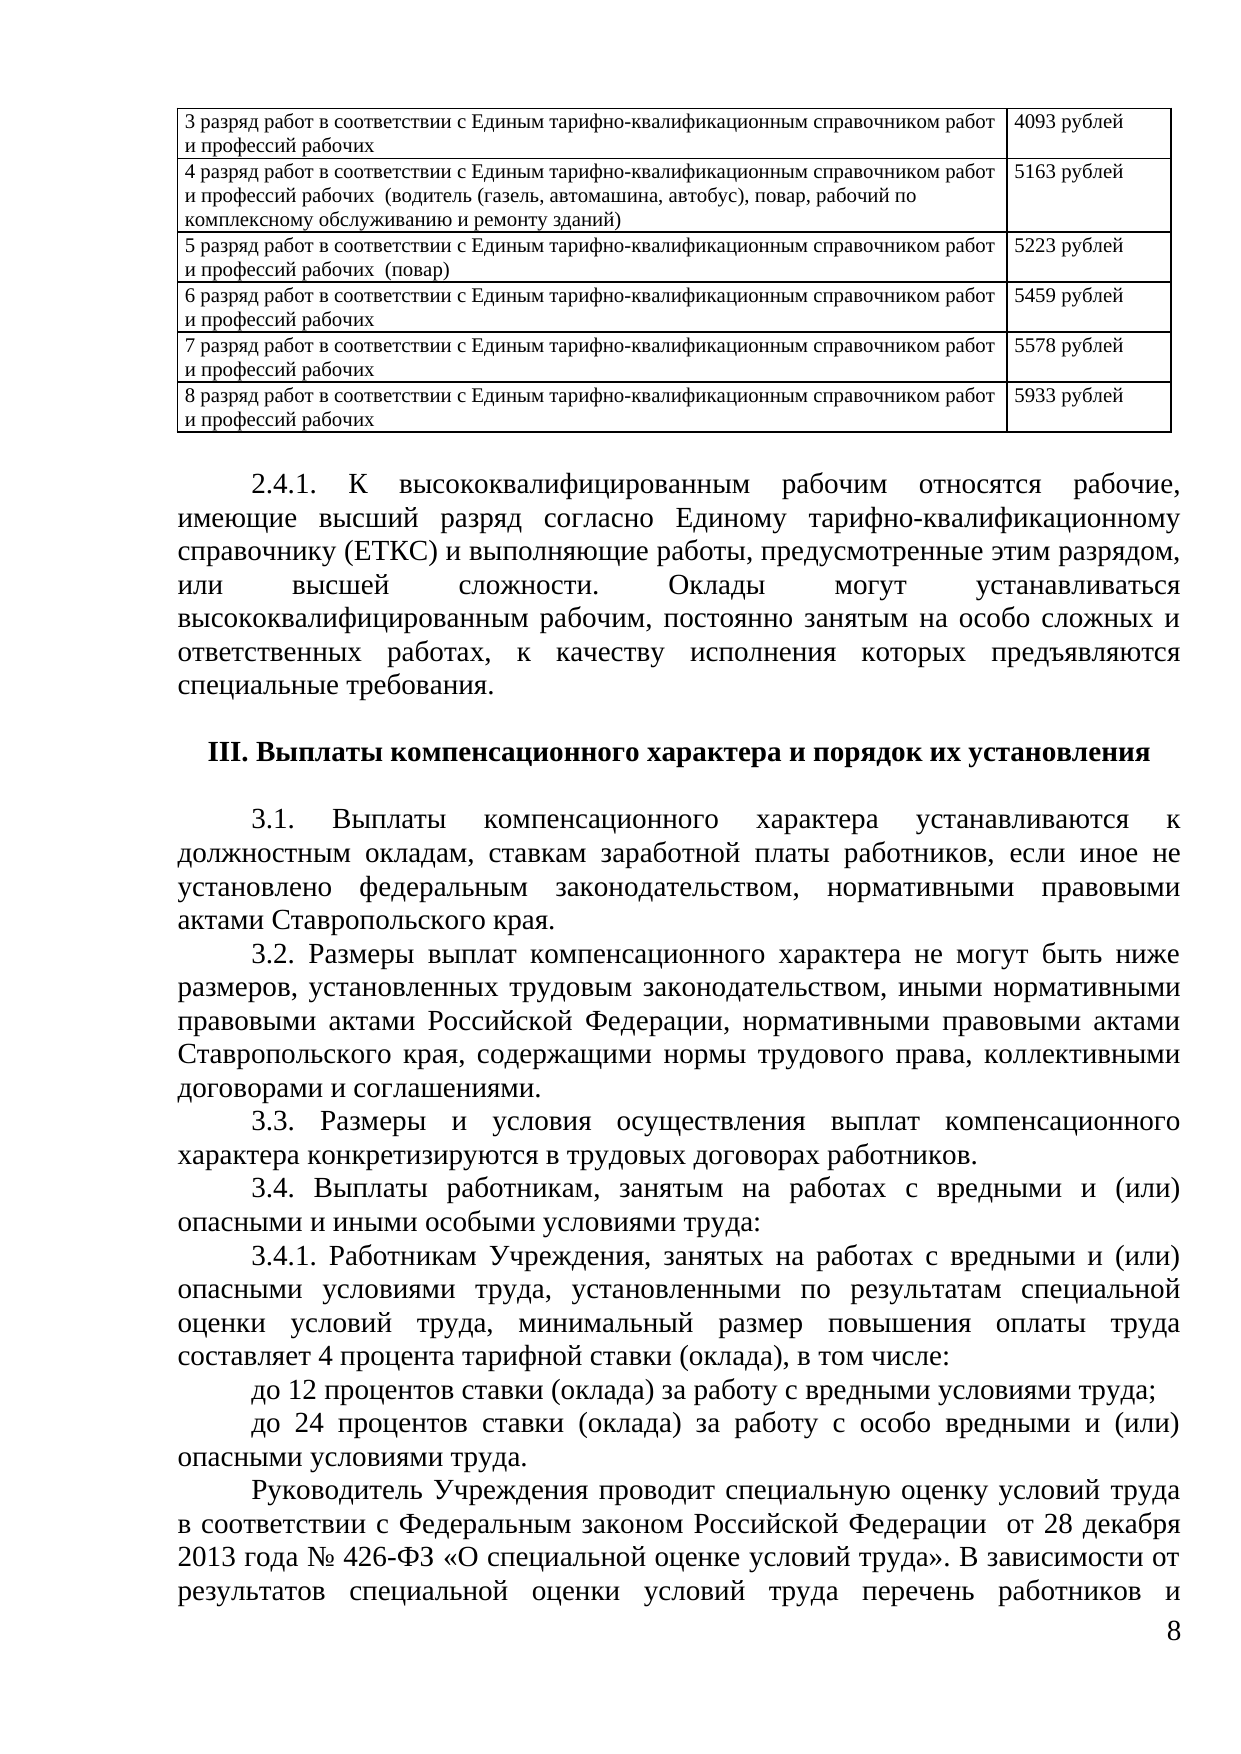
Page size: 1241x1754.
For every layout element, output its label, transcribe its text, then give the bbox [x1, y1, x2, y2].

text 3.3. Размеры и условия осуществления выплат компенсационного характера конкретизируются в трудовых договорах работников. [177, 1103, 1181, 1171]
table_cell 3 разряд работ в соответствии с Единым тарифно-квалификационным справочником работ и профессий рабочих [178, 109, 1006, 157]
text 2.4.1. К высококвалифицированным рабочим относятся рабочие, имеющие высший разряд согласно Единому тарифно-квалификационному справочнику (ЕТКС) и выполняющие работы, предусмотренные этим разрядом, или высшей сложности. Оклады могут устанавливаться высококвалифицированным рабочим, постоянно занятым на особо сложных и ответственных работах, к качеству исполнения которых предъявляются специальные требования. [177, 466, 1181, 701]
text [177, 1472, 1181, 1607]
table_cell 5 разряд работ в соответствии с Единым тарифно-квалификационным справочником работ и профессий рабочих (повар) [178, 233, 1006, 281]
text 3.2. Размеры выплат компенсационного характера не могут быть ниже размеров, установленных трудовым законодательством, иными нормативными правовыми актами Российской Федерации, нормативными правовыми актами Ставропольского края, содержащими нормы трудового права, коллективными договорами и соглашениями. [177, 936, 1181, 1103]
text до 12 процентов ставки (оклада) за работу с вредными условиями труда; [177, 1372, 1181, 1405]
table_cell 6 разряд работ в соответствии с Единым тарифно-квалификационным справочником работ и профессий рабочих [178, 283, 1006, 331]
table_cell 7 разряд работ в соответствии с Единым тарифно-квалификационным справочником работ и профессий рабочих [178, 333, 1006, 381]
table_cell 5223 рублей [1008, 233, 1170, 281]
table_cell 5578 рублей [1008, 333, 1170, 381]
text до 24 процентов ставки (оклада) за работу с особо вредными и (или) опасными условиями труда. [177, 1405, 1181, 1472]
text 3.4. Выплаты работникам, занятым на работах с вредными и (или) опасными и иными особыми условиями труда: [177, 1171, 1181, 1238]
text 3.4.1. Работникам Учреждения, занятых на работах с вредными и (или) опасными условиями труда, установленными по результатам специальной оценки условий труда, минимальный размер повышения оплаты труда составляет 4 процента тарифной ставки (оклада), в том числе: [177, 1238, 1181, 1372]
table_cell 5933 рублей [1008, 383, 1170, 431]
table_cell 5459 рублей [1008, 283, 1170, 331]
table_cell 5163 рублей [1008, 159, 1170, 231]
text 3.1. Выплаты компенсационного характера устанавливаются к должностным окладам, ставкам заработной платы работников, если иное не установлено федеральным законодательством, нормативными правовыми актами Ставропольского края. [177, 802, 1181, 936]
table_cell 8 разряд работ в соответствии с Единым тарифно-квалификационным справочником работ и профессий рабочих [178, 383, 1006, 431]
text III. Выплаты компенсационного характера и порядок их установления [177, 734, 1181, 768]
table_cell 4 разряд работ в соответствии с Единым тарифно-квалификационным справочником работ и профессий рабочих (водитель (газель, автомашина, автобус), повар, рабочий по комплексному обслуживанию и ремонту зданий) [178, 159, 1006, 231]
table_cell 4093 рублей [1008, 109, 1170, 157]
